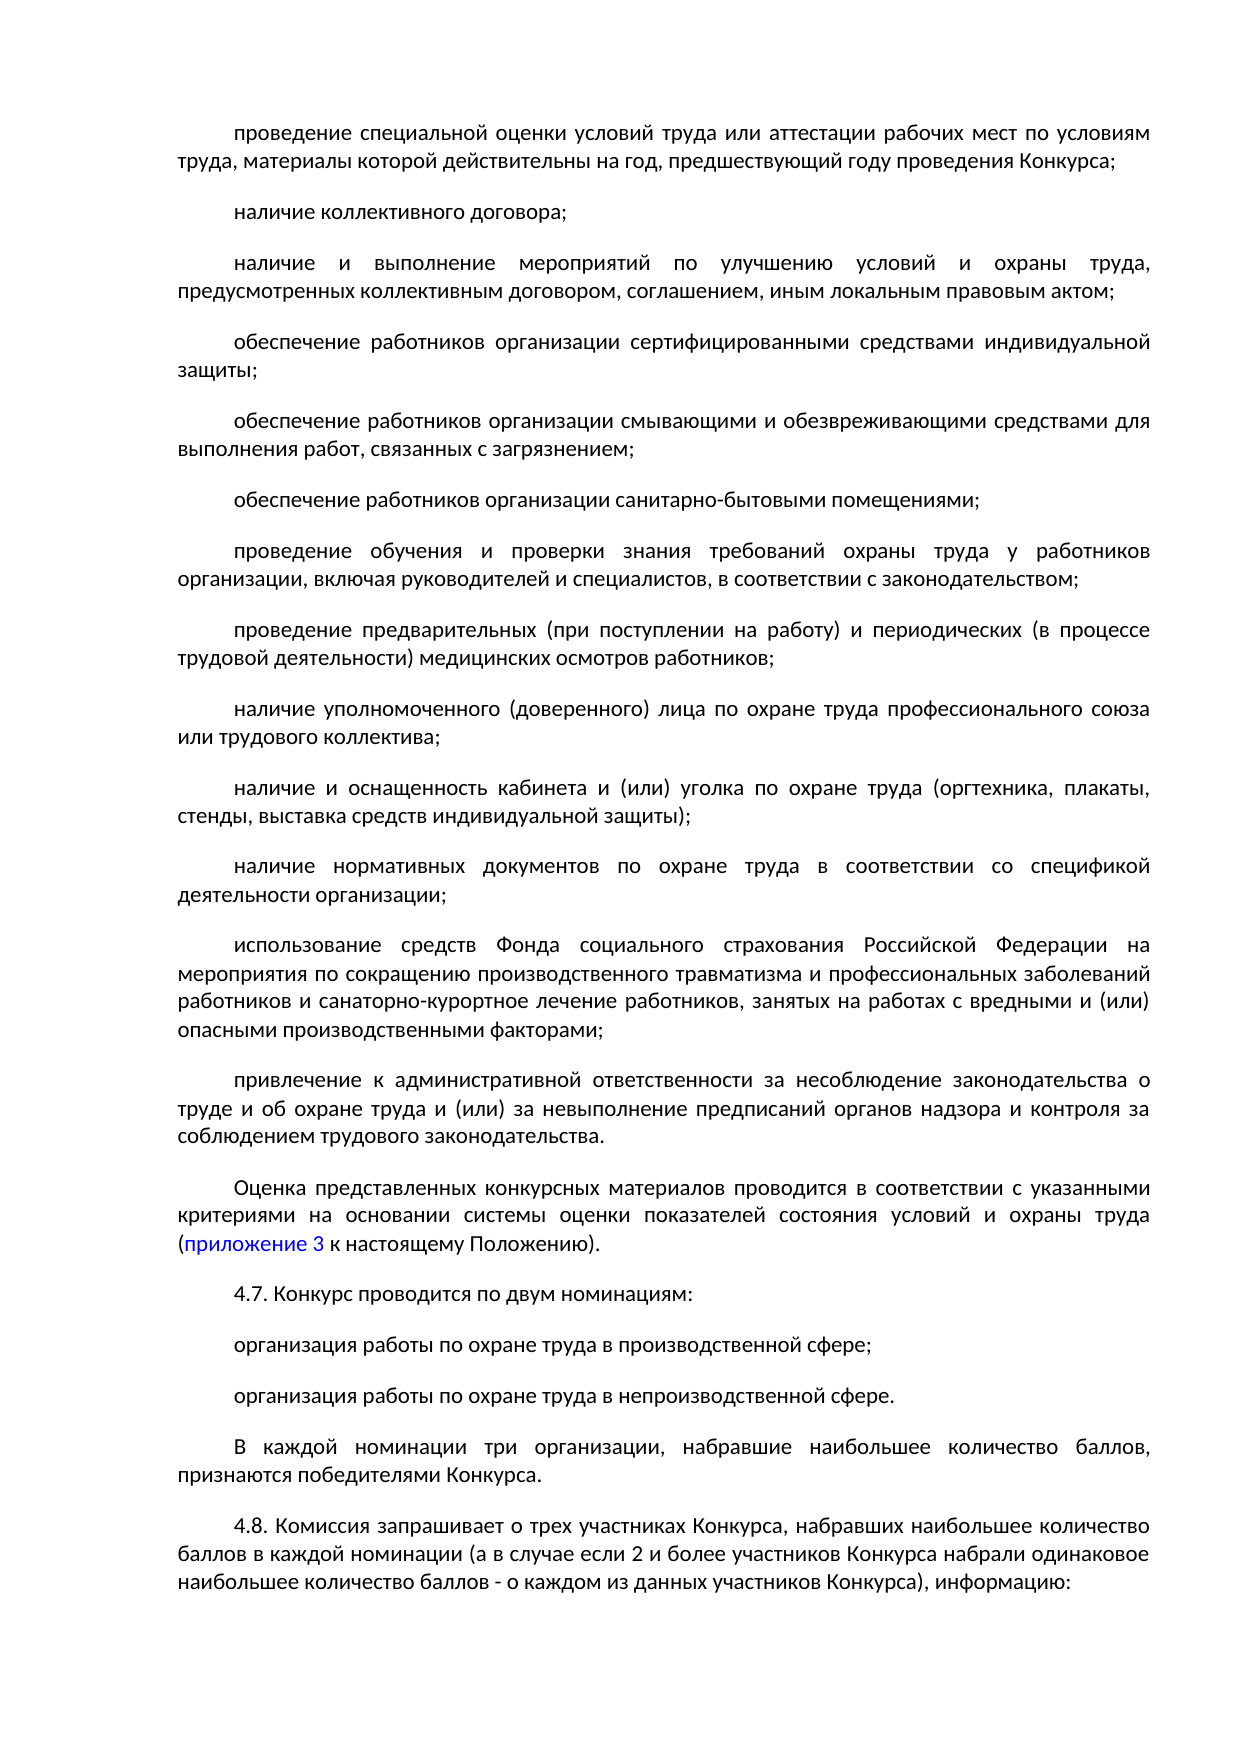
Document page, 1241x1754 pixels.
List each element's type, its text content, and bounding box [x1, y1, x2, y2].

text проведение обучения и проверки знания требований охраны труда у работников организации, включая руководителей и специалистов, в соответствии с законодательством; [177, 536, 1152, 592]
text обеспечение работников организации сертифицированными средствами индивидуальной защиты; [177, 327, 1152, 383]
text проведение предварительных (при поступлении на работу) и периодических (в процессе трудовой деятельности) медицинских осмотров работников; [177, 615, 1152, 671]
text наличие и выполнение мероприятий по улучшению условий и охраны труда, предусмотренных коллективным договором, соглашением, иным локальным правовым актом; [177, 248, 1152, 304]
text обеспечение работников организации смывающими и обезвреживающими средствами для выполнения работ, связанных с загрязнением; [177, 406, 1152, 462]
text В каждой номинации три организации, набравшие наибольшее количество баллов, признаются победителями Конкурса. [177, 1432, 1152, 1488]
text обеспечение работников организации санитарно-бытовыми помещениями; [177, 485, 1152, 513]
text организация работы по охране труда в непроизводственной сфере. [177, 1381, 1152, 1409]
text наличие и оснащенность кабинета и (или) уголка по охране труда (оргтехника, плакаты, стенды, выставка средств индивидуальной защиты); [177, 773, 1152, 829]
text наличие коллективного договора; [177, 197, 1152, 225]
text привлечение к административной ответственности за несоблюдение законодательства о труде и об охране труда и (или) за невыполнение предписаний органов надзора и контроля за соблюдением трудового законодательства. [177, 1066, 1152, 1150]
text 4.7. Конкурс проводится по двум номинациям: [177, 1279, 1152, 1308]
text наличие уполномоченного (доверенного) лица по охране труда профессионального союза или трудового коллектива; [177, 694, 1152, 750]
text организация работы по охране труда в производственной сфере; [177, 1331, 1152, 1358]
text проведение специальной оценки условий труда или аттестации рабочих мест по условиям труда, материалы которой действительны на год, предшествующий году проведения Конкурса; [177, 118, 1152, 174]
text Оценка представленных конкурсных материалов проводится в соответствии с указанными критериями на основании системы оценки показателей состояния условий и охраны труда (приложение 3 к настоящему Положению). [177, 1173, 1152, 1257]
text использование средств Фонда социального страхования Российской Федерации на мероприятия по сокращению производственного травматизма и профессиональных заболеваний работников и санаторно-курортное лечение работников, занятых на работах с вредными и (или) опасными производственными факторами; [177, 931, 1152, 1043]
text наличие нормативных документов по охране труда в соответствии со спецификой деятельности организации; [177, 852, 1152, 908]
text 4.8. Комиссия запрашивает о трех участниках Конкурса, набравших наибольшее количество баллов в каждой номинации (а в случае если 2 и более участников Конкурса набрали одинаковое наибольшее количество баллов - о каждом из данных участников Конкурса), информацию: [177, 1511, 1152, 1595]
